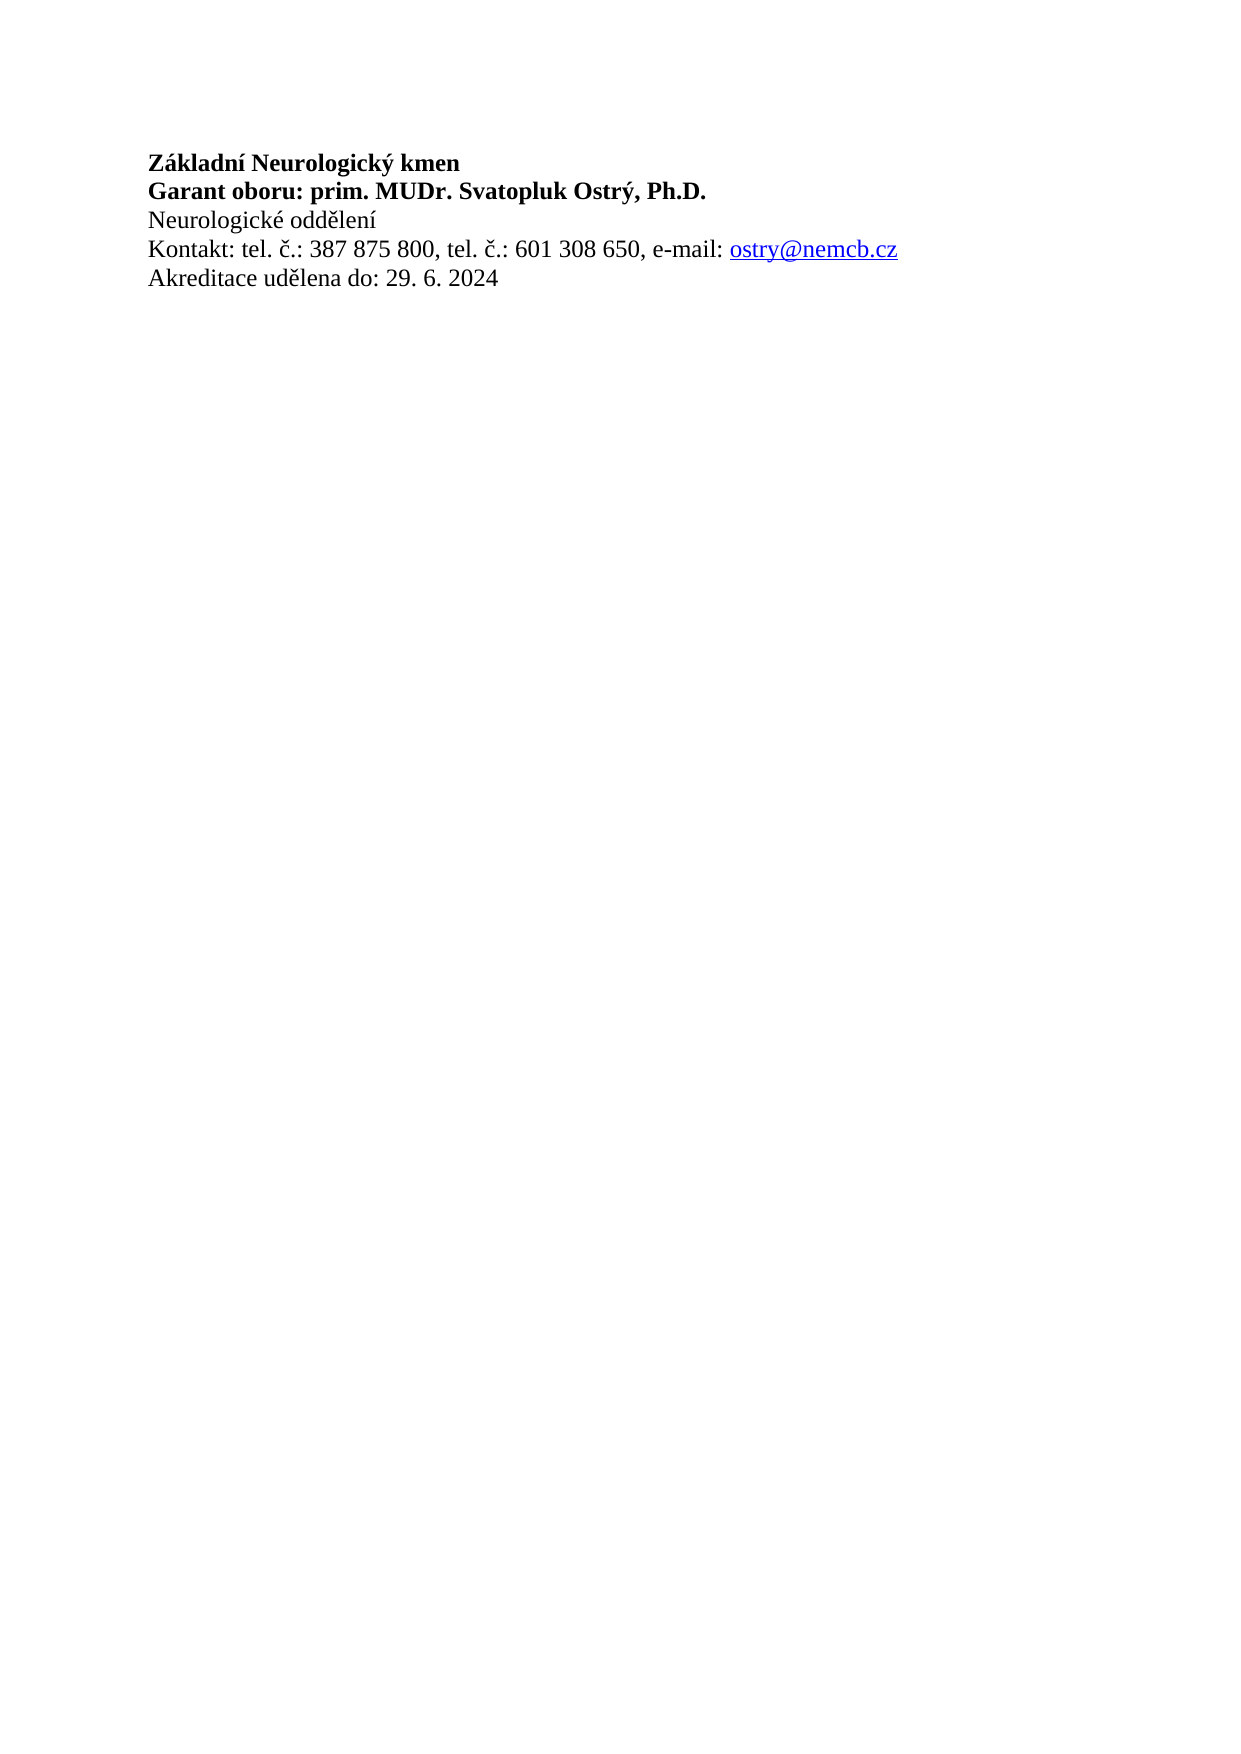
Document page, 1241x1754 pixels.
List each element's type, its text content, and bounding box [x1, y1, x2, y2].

text Kontakt: tel. č.: 387 875 800, tel. č.: 601 308 650, e-mail: ostry@nemcb.cz [148, 234, 1093, 263]
text Garant oboru: prim. MUDr. Svatopluk Ostrý, Ph.D. [148, 176, 1093, 205]
text Neurologické oddělení [148, 205, 1093, 234]
text Akreditace udělena do: 29. 6. 2024 [148, 263, 1093, 291]
text Základní Neurologický kmen [148, 148, 1093, 176]
